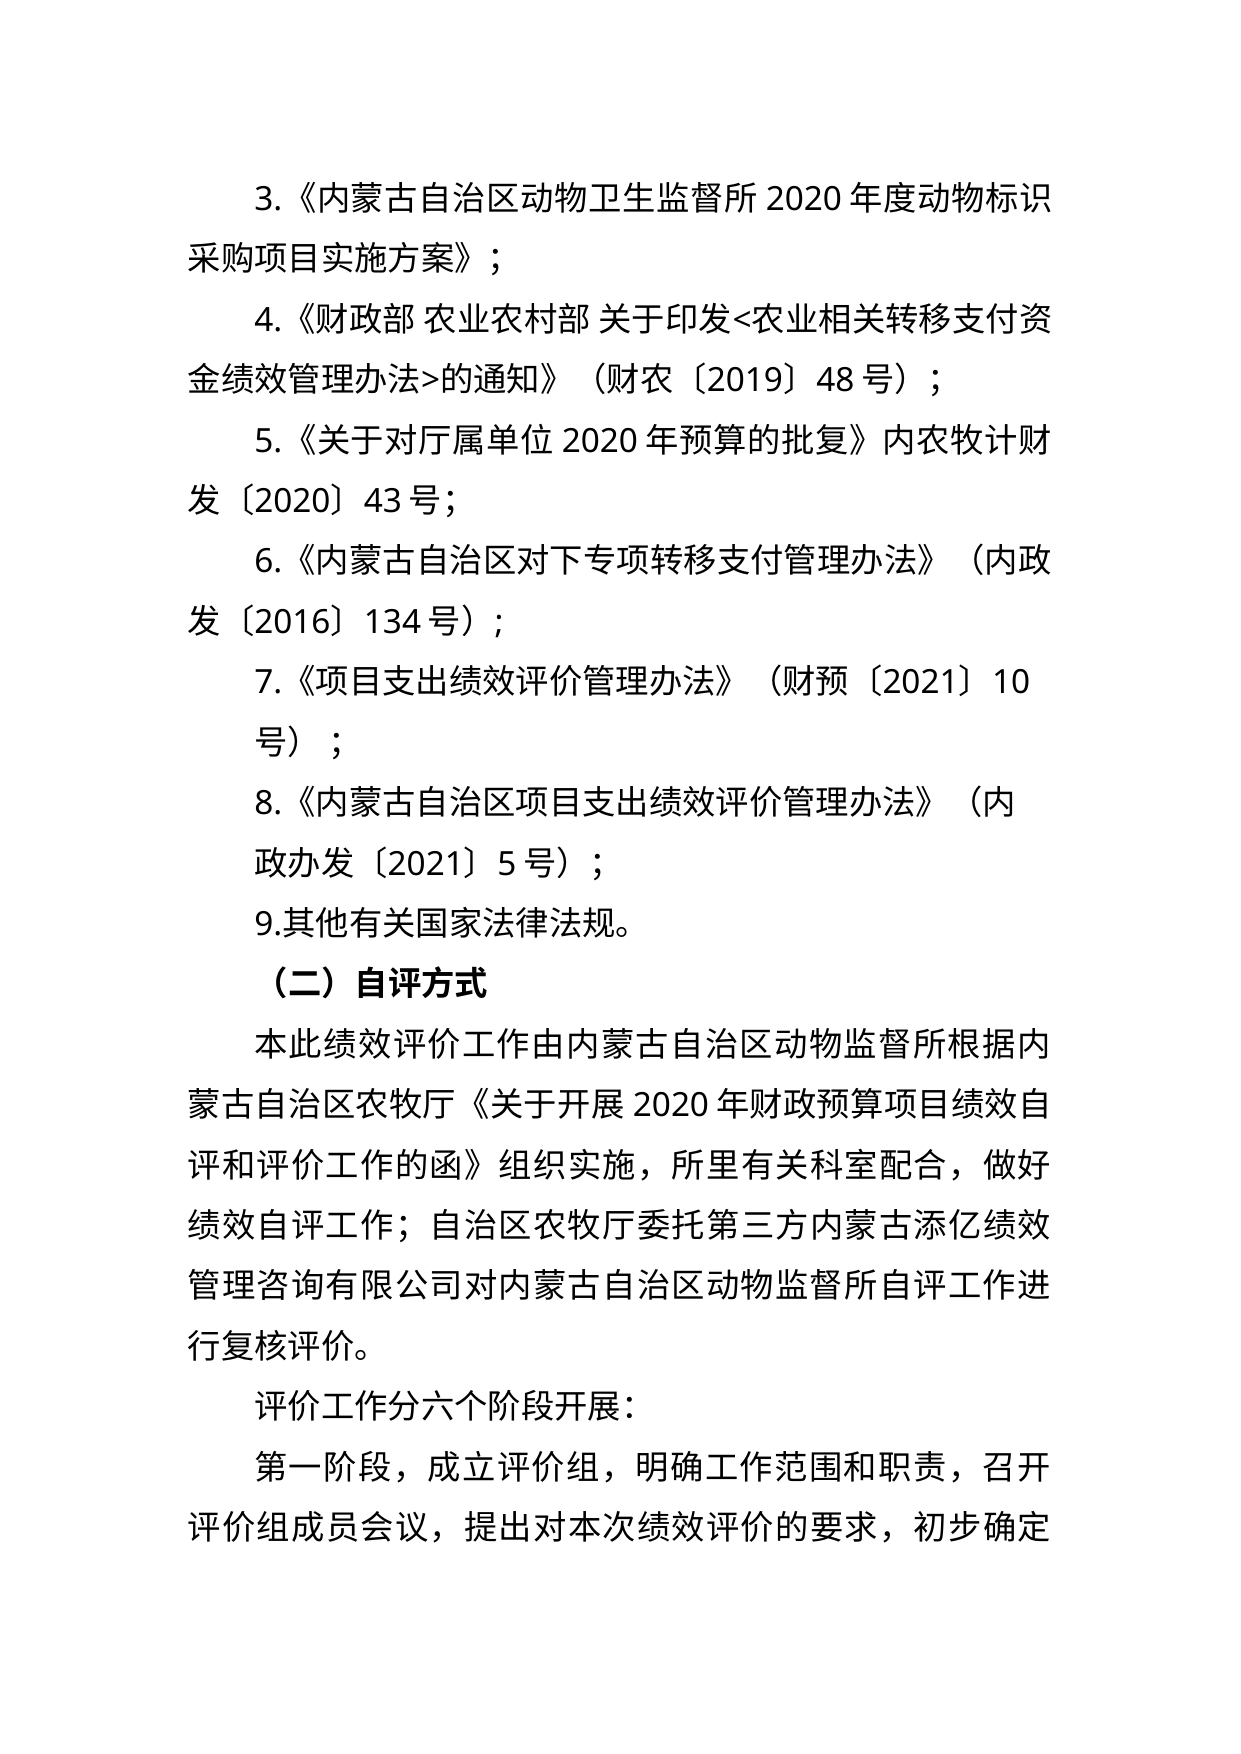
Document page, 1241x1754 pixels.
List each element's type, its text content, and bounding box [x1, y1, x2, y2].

text 号） ； [187, 706, 1053, 766]
text 6.《内蒙古自治区对下专项转移支付管理办法》（内政发〔2016〕134号）; [187, 524, 1053, 645]
text 3.《内蒙古自治区动物卫生监督所2020年度动物标识采购项目实施方案》； [187, 162, 1053, 283]
text 8.《内蒙古自治区项目支出绩效评价管理办法》（内 [187, 766, 1053, 827]
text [187, 1431, 1053, 1552]
text （二）自评方式 [187, 947, 1053, 1008]
text 评价工作分六个阶段开展： [187, 1370, 1053, 1431]
text 4.《财政部 农业农村部 关于印发<农业相关转移支付资金绩效管理办法>的通知》（财农〔2019〕48号）； [187, 283, 1053, 404]
text 本此绩效评价工作由内蒙古自治区动物监督所根据内蒙古自治区农牧厅《关于开展2020年财政预算项目绩效自评和评价工作的函》组织实施，所里有关科室配合，做好绩效自评工作；自治区农牧厅委托第三方内蒙古添亿绩效管理咨询有限公司对内蒙古自治区动物监督所自评工作进行复核评价。 [187, 1008, 1053, 1370]
text 5.《关于对厅属单位2020年预算的批复》内农牧计财发〔2020〕43号； [187, 404, 1053, 524]
text 政办发〔2021〕5号）； [187, 827, 1053, 887]
text 7.《项目支出绩效评价管理办法》（财预〔2021〕10 [187, 645, 1053, 706]
text 9.其他有关国家法律法规。 [187, 887, 1053, 947]
